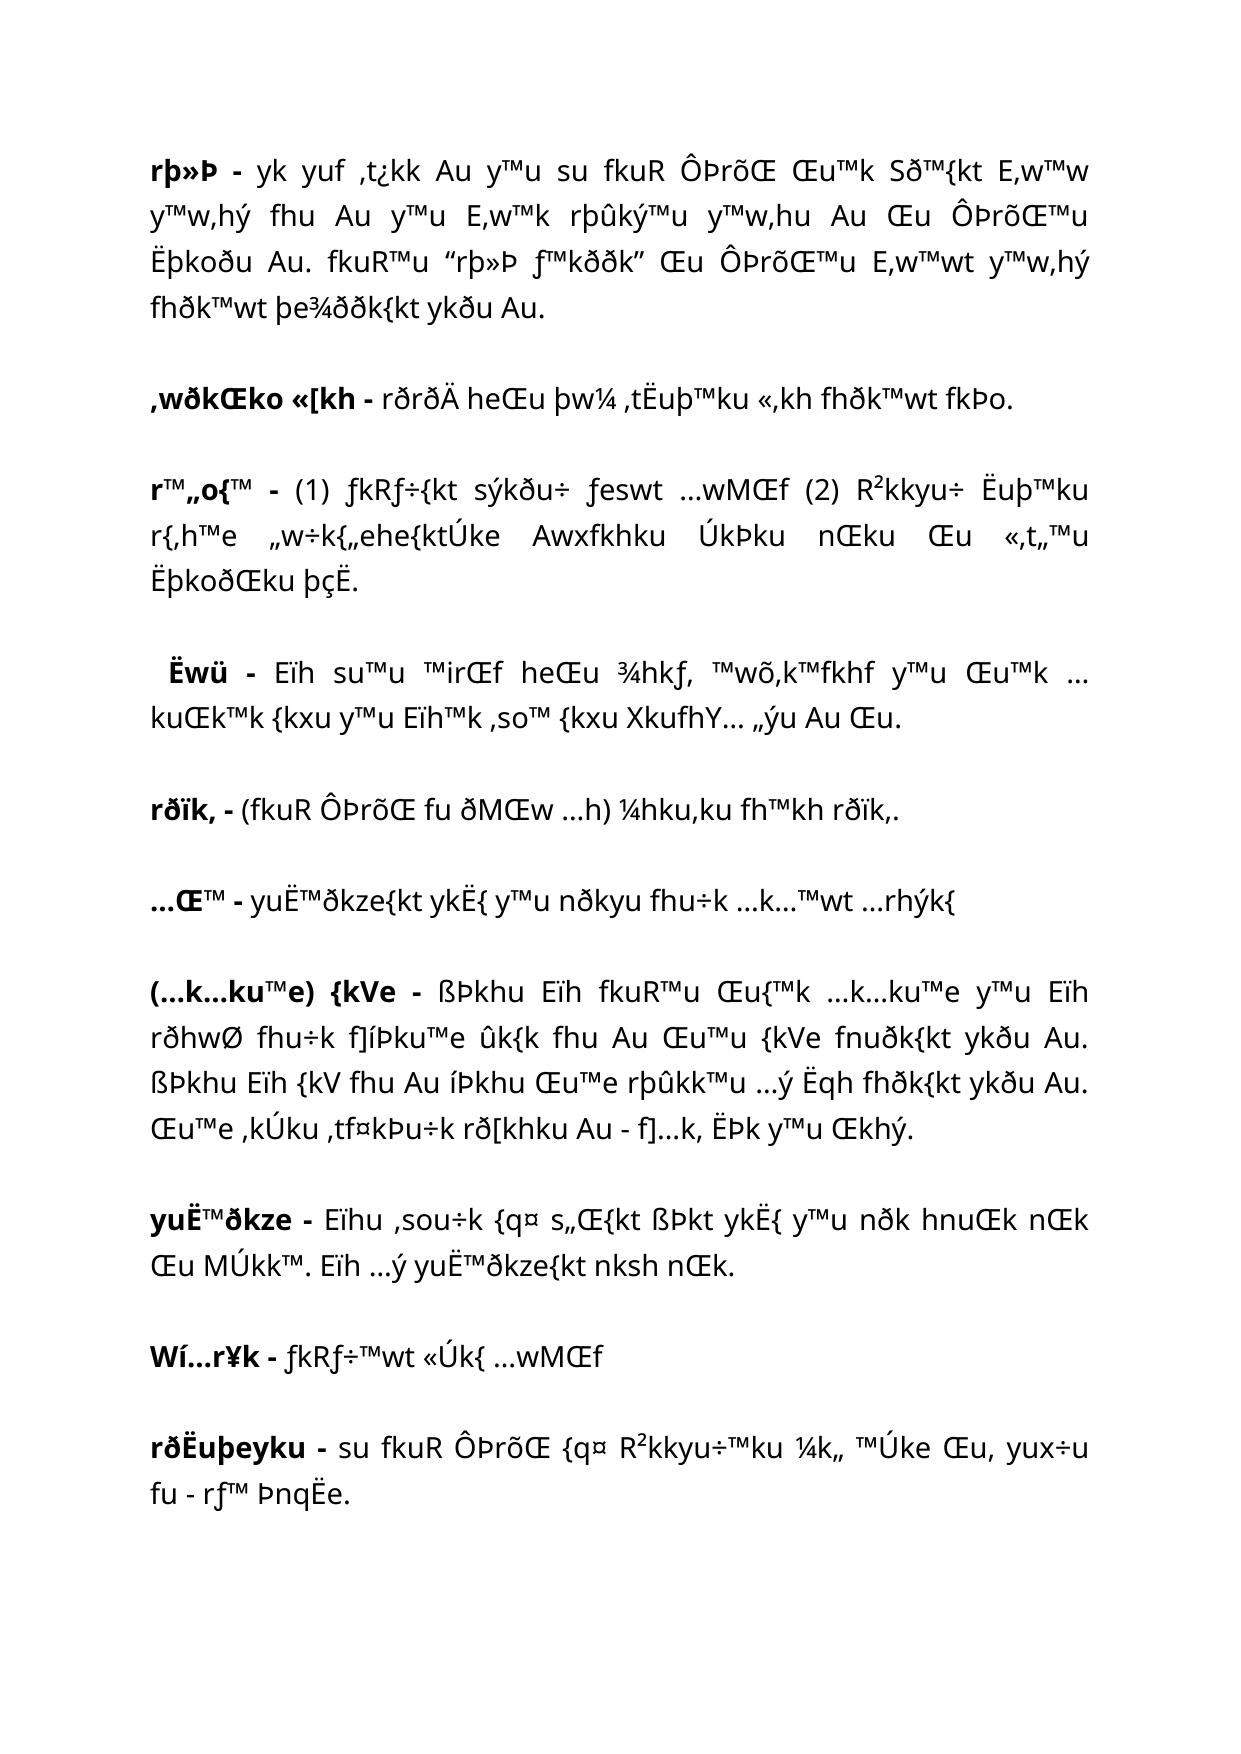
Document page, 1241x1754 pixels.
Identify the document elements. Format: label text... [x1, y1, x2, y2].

text Ëwü - Eïh su™u ™irŒf heŒu ¾hkƒ, ™wõ‚k™fkhf y™u Œu™k …kuŒk™k {kxu y™u Eïh™k ‚so™ {kxu XkufhY… „ýu Au Œu. [150, 652, 1090, 737]
text rðËuþeyku - su fkuR ÔÞrõŒ {q¤ R²kkyu÷™ku ¼k„ ™Úke Œu, yux÷u fu - rƒ™ ÞnqËe. [150, 1427, 1090, 1513]
text yuË™ðkze - Eïhu ‚sou÷k {q¤ s„Œ{kt ßÞkt ykË{ y™u nðk hnuŒk nŒk Œu MÚkk™. Eïh …ý yuË™ðkze{kt nksh nŒk. [150, 1199, 1090, 1285]
text rþ»Þ - yk yuf ‚t¿kk Au y™u su fkuR ÔÞrõŒ Œu™k Sð™{kt E‚w™w y™w‚hý fhu Au y™u E‚w™k rþûký™u y™w‚hu Au Œu ÔÞrõŒ™u Ëþkoðu Au. fkuR™u “rþ»Þ ƒ™kððk” Œu ÔÞrõŒ™u E‚w™wt y™w‚hý fhðk™wt þe¾ððk{kt ykðu Au. [150, 150, 1090, 327]
text rðïk‚ - (fkuR ÔÞrõŒ fu ðMŒw …h) ¼hku‚ku fh™kh rðïk‚. [150, 789, 1090, 828]
text r™„o{™ - (1) ƒkRƒ÷{kt sýkðu÷ ƒeswt …wMŒf (2) R²kkyu÷ Ëuþ™ku r{‚h™e „w÷k{„ehe{ktÚke Awxfkhku ÚkÞku nŒku Œu «‚t„™u ËþkoðŒku þçË. [150, 469, 1090, 600]
text ‚wðkŒko «[kh - rðrðÄ heŒu þw¼ ‚tËuþ™ku «‚kh fhðk™wt fkÞo. [150, 378, 1090, 418]
text (…k…ku™e) {kVe - ßÞkhu Eïh fkuR™u Œu{™k …k…ku™e y™u Eïh rðhwØ fhu÷k f]íÞku™e ûk{k fhu Au Œu™u {kVe fnuðk{kt ykðu Au. ßÞkhu Eïh {kV fhu Au íÞkhu Œu™e rþûkk™u …ý Ëqh fhðk{kt ykðu Au. Œu™e ‚kÚku ‚tf¤kÞu÷k rð[khku Au - f]…k, ËÞk y™u Œkhý. [150, 971, 1090, 1148]
text Wí…r¥k - ƒkRƒ÷™wt «Úk{ …wMŒf [150, 1336, 1090, 1376]
text …Œ™ - yuË™ðkze{kt ykË{ y™u nðkyu fhu÷k …k…™wt …rhýk{ [150, 880, 1090, 920]
